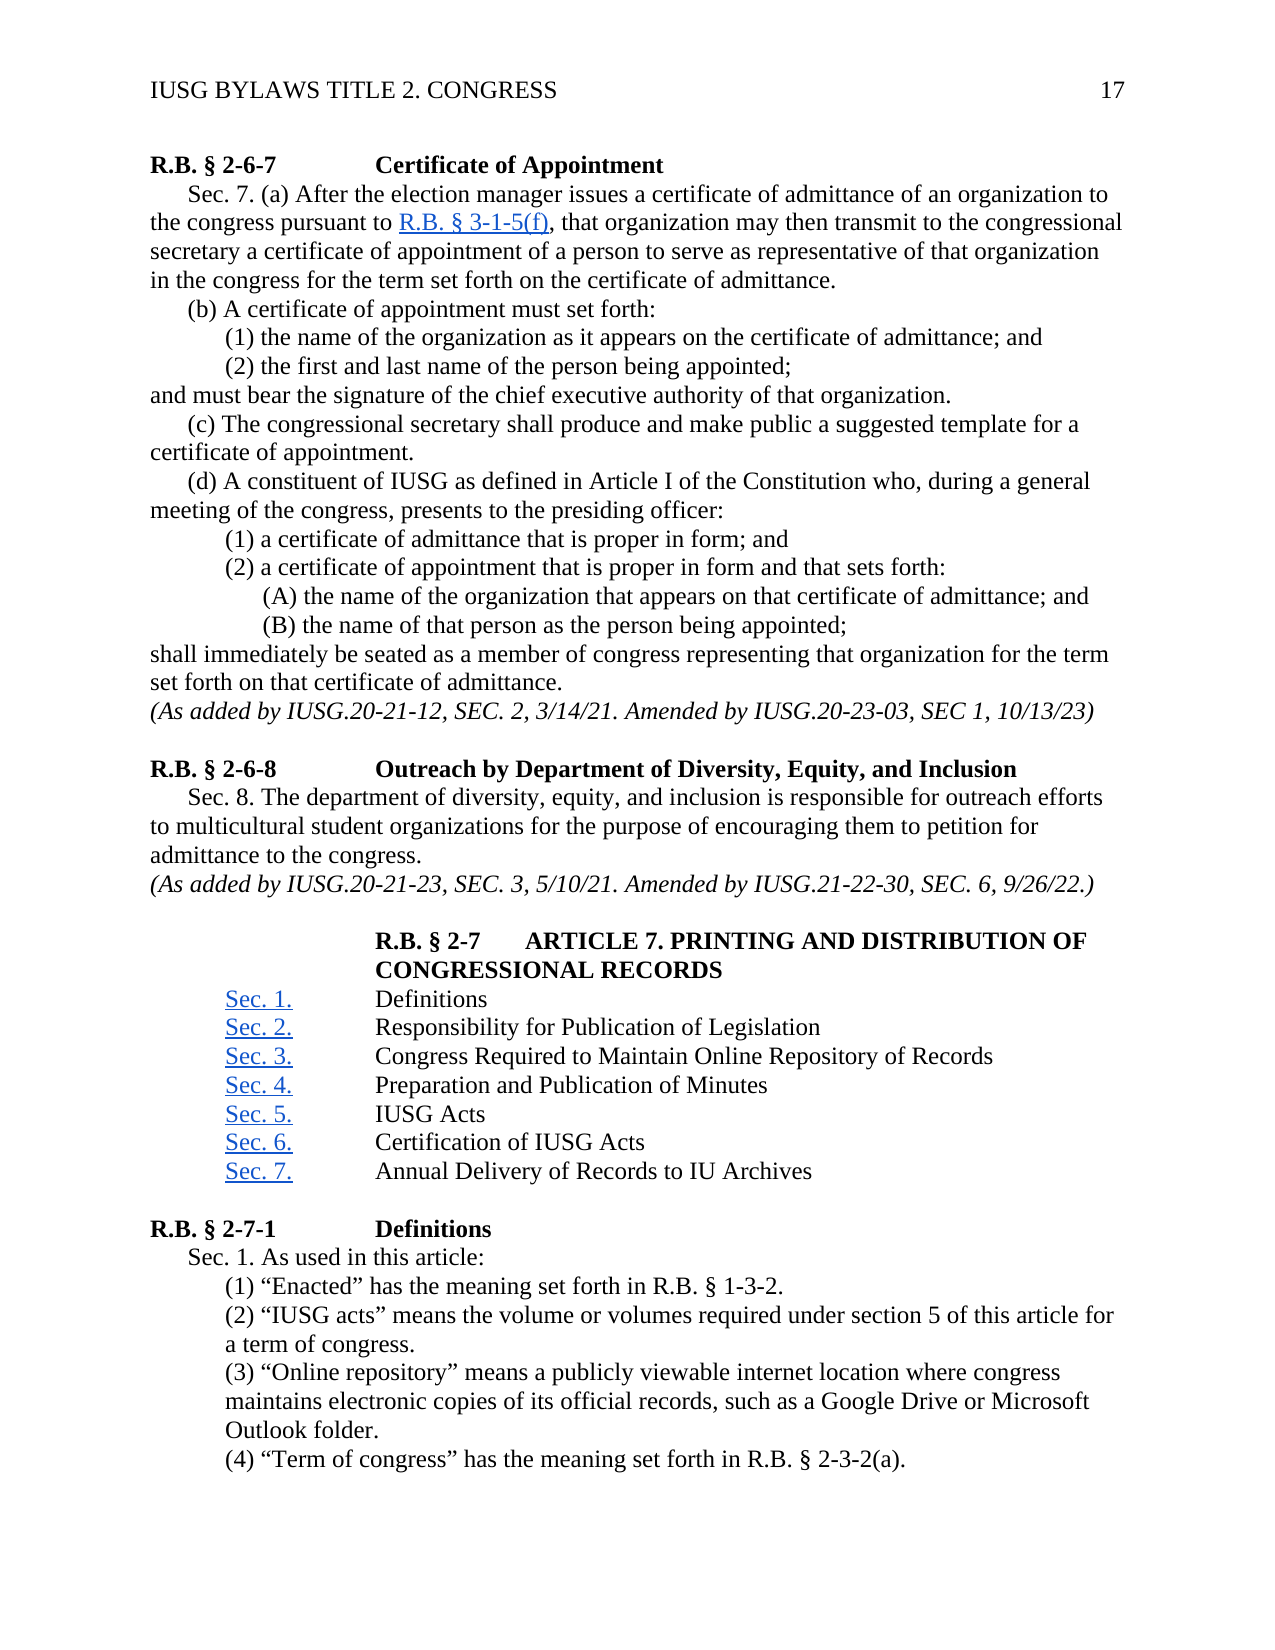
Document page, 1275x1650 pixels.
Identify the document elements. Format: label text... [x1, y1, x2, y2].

text (1) the name of the organization as it appears on the certificate of admittance; and [225, 322, 1125, 351]
text (As added by IUSG.20-21-23, SEC. 3, 5/10/21. Amended by IUSG.21-22-30, SEC. 6, 9/26/22.) [150, 869, 1125, 897]
text Sec. 6. Certification of IUSG Acts [187, 1127, 1125, 1156]
text (d) A constituent of IUSG as defined in Article I of the Constitution who, during a general meeting of the congress, presents to the presiding officer: [150, 466, 1125, 524]
text shall immediately be seated as a member of congress representing that organization for the term set forth on that certificate of admittance. [150, 639, 1125, 696]
subtitle R.B. § 2-6-7 Certificate of Appointment [150, 150, 1125, 179]
text (b) A certificate of appointment must set forth: [150, 294, 1125, 322]
text Sec. 7. (a) After the election manager issues a certificate of admittance of an organization to the congress pursuant to R.B. § 3-1-5(f), that organization may then transmit to the congressional secretary a certificate of appointment of a person to serve as representative of that organization in the congress for the term set forth on the certificate of admittance. [150, 179, 1125, 294]
text (4) “Term of congress” has the meaning set forth in R.B. § 2-3-2(a). [225, 1444, 1125, 1472]
text Sec. 3. Congress Required to Maintain Online Repository of Records [187, 1041, 1125, 1070]
text (c) The congressional secretary shall produce and make public a suggested template for a certificate of appointment. [150, 409, 1125, 466]
text Sec. 1. As used in this article: [150, 1242, 1125, 1271]
text Sec. 2. Responsibility for Publication of Legislation [187, 1012, 1125, 1041]
text Sec. 7. Annual Delivery of Records to IU Archives [187, 1156, 1125, 1185]
subtitle R.B. § 2-7-1 Definitions [150, 1214, 1125, 1242]
text (B) the name of that person as the person being appointed; [262, 610, 1125, 639]
subtitle R.B. § 2-6-8 Outreach by Department of Diversity, Equity, and Inclusion [150, 754, 1125, 782]
text (2) a certificate of appointment that is proper in form and that sets forth: [225, 552, 1125, 581]
text and must bear the signature of the chief executive authority of that organization. [150, 380, 1125, 409]
text Sec. 4. Preparation and Publication of Minutes [187, 1070, 1125, 1099]
subtitle R.B. § 2-7 ARTICLE 7. PRINTING AND DISTRIBUTION OF CONGRESSIONAL RECORDS [375, 926, 1125, 984]
text Sec. 8. The department of diversity, equity, and inclusion is responsible for outreach efforts to multicultural student organizations for the purpose of encouraging them to petition for admittance to the congress. [150, 782, 1125, 869]
text (3) “Online repository” means a publicly viewable internet location where congress maintains electronic copies of its official records, such as a Google Drive or Microsoft Outlook folder. [225, 1357, 1125, 1444]
text (2) the first and last name of the person being appointed; [225, 351, 1125, 380]
text (As added by IUSG.20-21-12, SEC. 2, 3/14/21. Amended by IUSG.20-23-03, SEC 1, 10/13/23) [150, 696, 1125, 725]
text Sec. 5. IUSG Acts [187, 1099, 1125, 1127]
text (1) “Enacted” has the meaning set forth in R.B. § 1-3-2. [225, 1271, 1125, 1300]
text (2) “IUSG acts” means the volume or volumes required under section 5 of this article for a term of congress. [225, 1300, 1125, 1357]
text (1) a certificate of admittance that is proper in form; and [225, 524, 1125, 552]
text (A) the name of the organization that appears on that certificate of admittance; and [262, 581, 1125, 610]
text Sec. 1. Definitions [187, 984, 1125, 1012]
